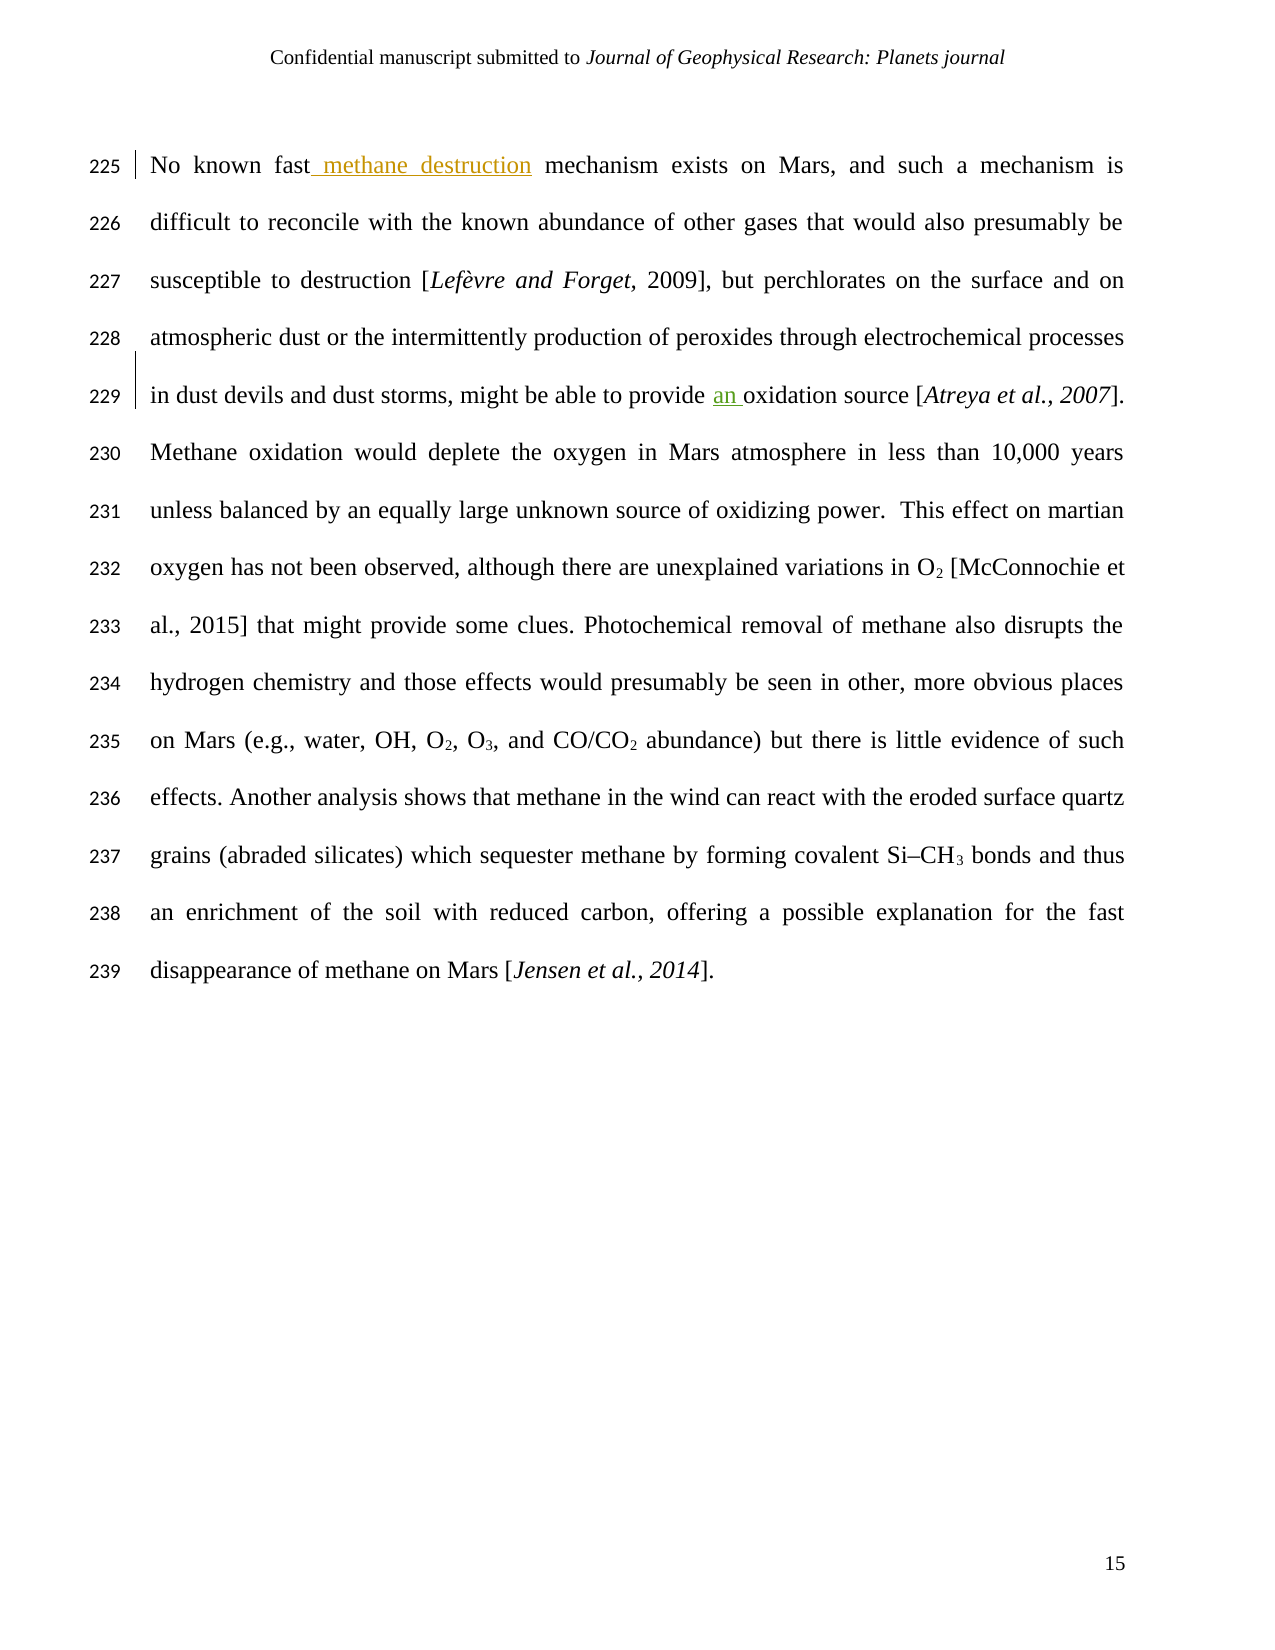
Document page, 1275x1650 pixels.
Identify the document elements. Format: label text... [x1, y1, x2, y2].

subtitle No known fast mechanism exists on Mars, and such a mechanism is difficult to reconcile with the known abundance of other gases that would also presumably be susceptible to destruction [Lefèvre and Forget, 2009], but perchlorates on the surface and on atmospheric dust or the intermittently production of peroxides through electrochemical processes in dust devils and dust storms, might be able to provide oxidation source [Atreya et al., 2007]. Methane oxidation would deplete the oxygen in Mars atmosphere in less than 10,000 years unless balanced by an equally large unknown source of oxidizing power. This effect on martian oxygen has not been observed, although there are unexplained variations in O2 [McConnochie et al., 2015] that might provide some clues. Photochemical removal of methane also disrupts the hydrogen chemistry and those effects would presumably be seen in other, more obvious places on Mars (e.g., water, OH, O2, O3, and CO/CO2 abundance) but there is little evidence of such effects. Another analysis shows that methane in the wind can react with the eroded surface quartz grains (abraded silicates) which sequester methane by forming covalent Si–CH3 bonds and thus an enrichment of the soil with reduced carbon, offering a possible explanation for the fast disappearance of methane on Mars [Jensen et al., 2014]. [150, 150, 1125, 984]
